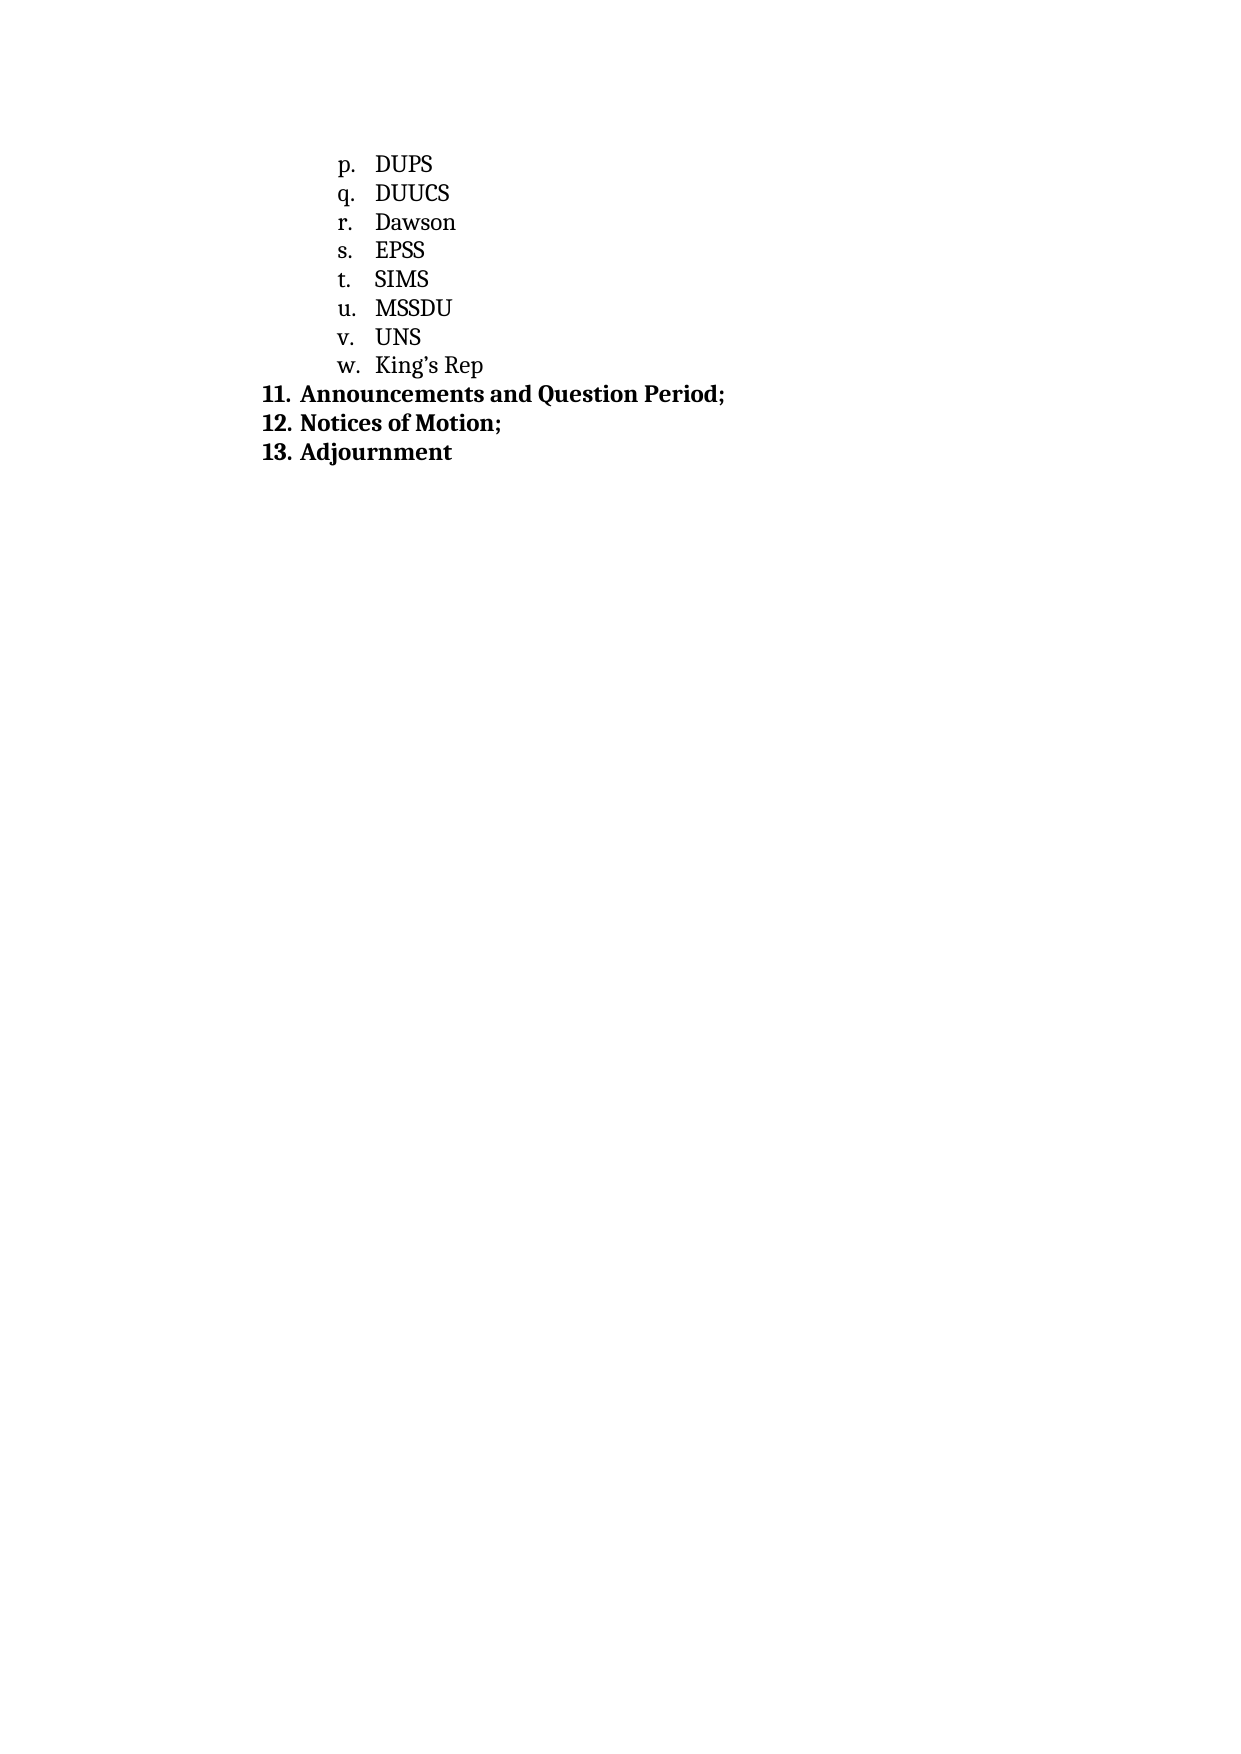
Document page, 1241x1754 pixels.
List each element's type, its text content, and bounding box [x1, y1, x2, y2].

list Notices of Motion; [262, 409, 1090, 437]
list SIMS [337, 265, 1090, 294]
list Announcements and Question Period; [262, 380, 1090, 409]
list MSSDU [337, 294, 1090, 322]
list Adjournment [262, 437, 1090, 466]
list Dawson [337, 207, 1090, 236]
list EPSS [337, 236, 1090, 265]
list UNS [337, 322, 1090, 351]
list DUUCS [337, 179, 1090, 207]
list DUPS [337, 150, 1090, 179]
list King’s Rep [337, 351, 1090, 380]
